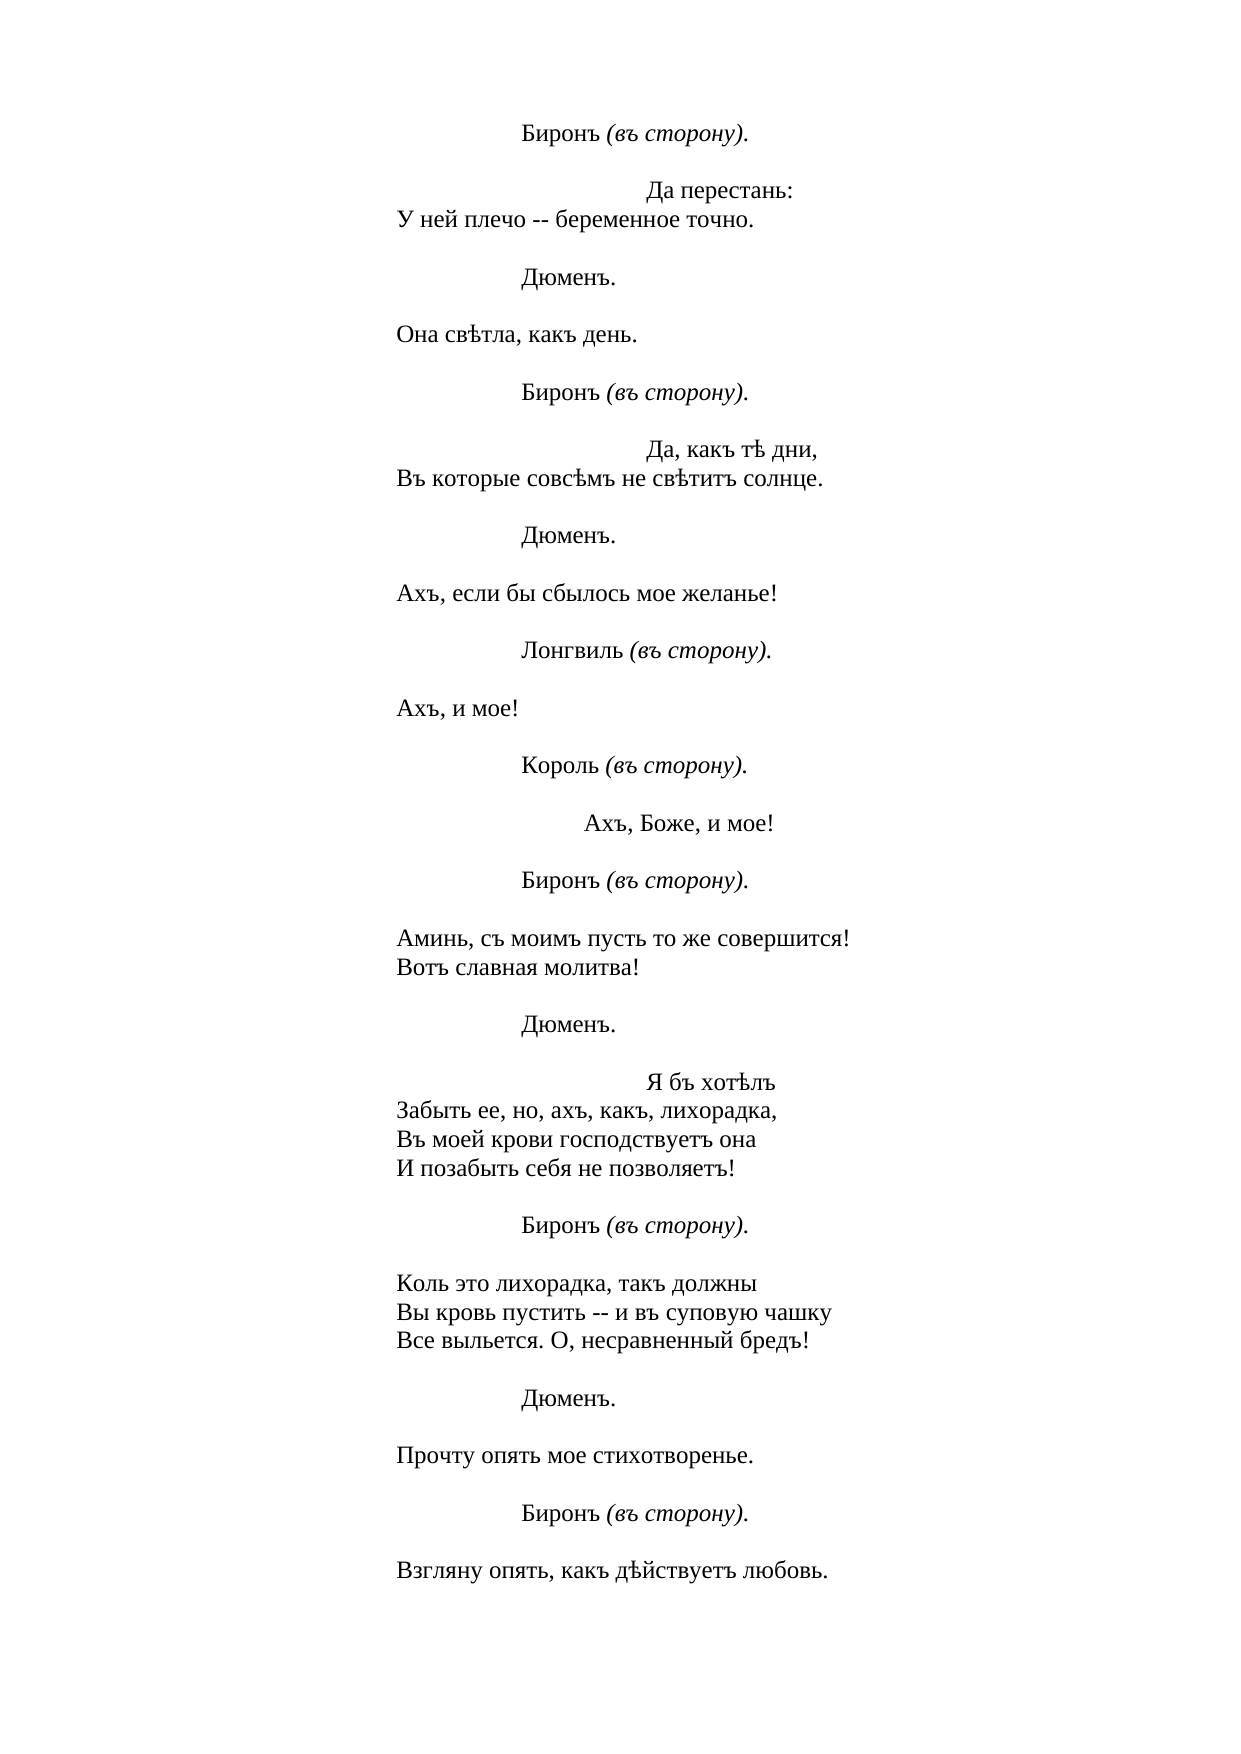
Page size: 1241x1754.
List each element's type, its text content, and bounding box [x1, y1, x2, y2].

text Коль это лихорадка, такъ должны [252, 1268, 1152, 1297]
text Аминь, съ моимъ пусть то же совершится! [252, 923, 1152, 952]
text Биронъ (въ сторону). [252, 118, 1152, 147]
text Дюменъ. [252, 521, 1152, 549]
text Въ которые совсѣмъ не свѣтитъ солнце. [252, 463, 1152, 492]
text Прочту опять мое стихотворенье. [252, 1441, 1152, 1469]
text Биронъ (въ сторону). [252, 377, 1152, 406]
text Да, какъ тѣ дни, [252, 434, 1152, 463]
text Ахъ, Боже, и мое! [252, 808, 1152, 837]
text Все выльется. О, несравненный бредъ! [252, 1326, 1152, 1354]
text Въ моей крови господствуетъ она [252, 1124, 1152, 1153]
text Я бъ хотѣлъ [252, 1067, 1152, 1096]
text Дюменъ. [252, 1383, 1152, 1412]
text Биронъ (въ сторону). [252, 1498, 1152, 1527]
text Лонгвиль (въ сторону). [252, 636, 1152, 664]
text Дюменъ. [252, 262, 1152, 291]
text И позабыть себя не позволяетъ! [252, 1153, 1152, 1182]
text Вы кровь пустить -- и въ суповую чашку [252, 1297, 1152, 1326]
text У ней плечо -- беременное точно. [252, 204, 1152, 233]
text Да перестань: [252, 176, 1152, 204]
text Биронъ (въ сторону). [252, 866, 1152, 894]
text Король (въ сторону). [252, 751, 1152, 779]
text Она свѣтла, какъ день. [252, 319, 1152, 348]
text Биронъ (въ сторону). [252, 1211, 1152, 1239]
text Ахъ, и мое! [252, 693, 1152, 722]
text Взгляну опять, какъ дѣйствуетъ любовь. [252, 1556, 1152, 1584]
text Забыть ее, но, ахъ, какъ, лихорадка, [252, 1096, 1152, 1124]
text Дюменъ. [252, 1009, 1152, 1038]
text Ахъ, если бы сбылось мое желанье! [252, 578, 1152, 607]
text Вотъ славная молитва! [252, 952, 1152, 981]
